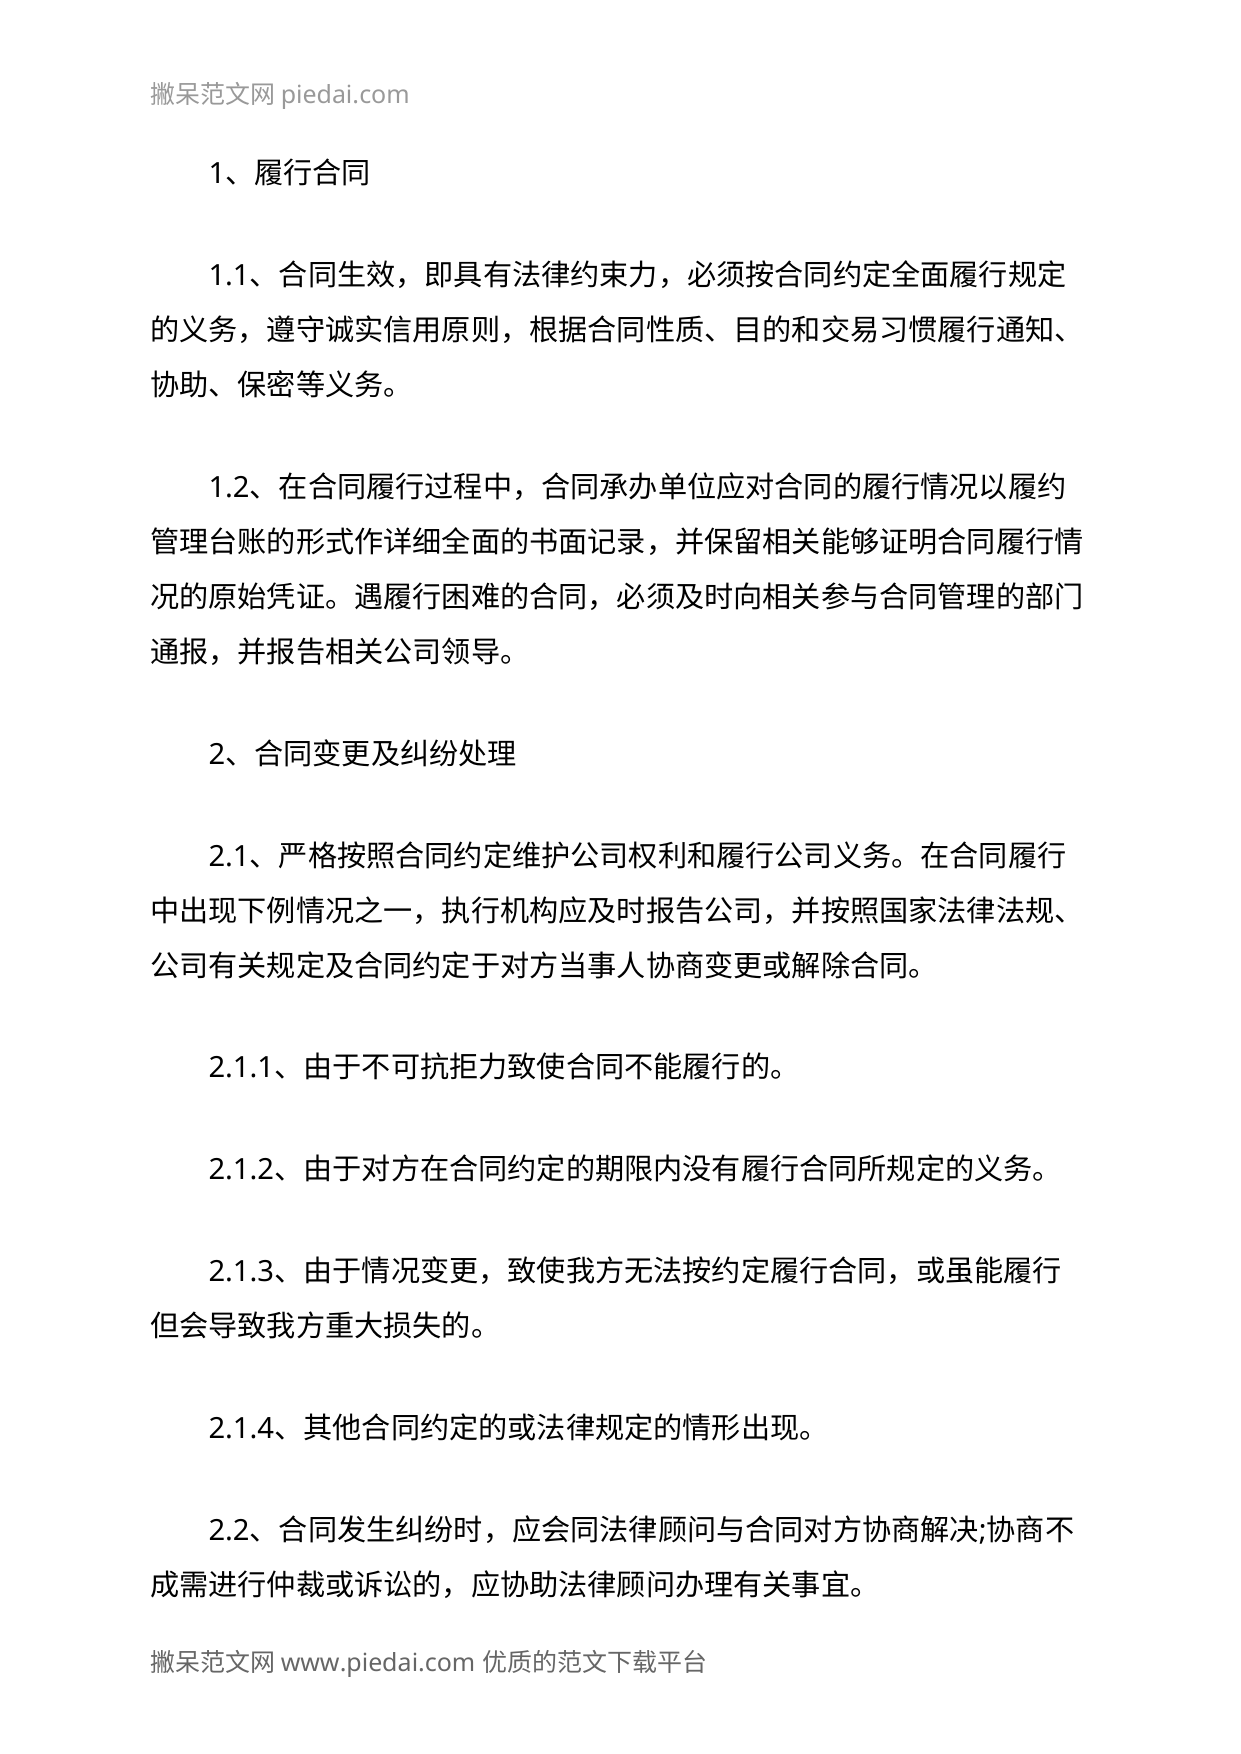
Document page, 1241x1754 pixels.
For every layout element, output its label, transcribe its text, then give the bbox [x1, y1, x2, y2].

text 2.2、合同发生纠纷时，应会同法律顾问与合同对方协商解决;协商不成需进行仲裁或诉讼的，应协助法律顾问办理有关事宜。 [150, 1507, 1090, 1604]
text 1.1、合同生效，即具有法律约束力，必须按合同约定全面履行规定的义务，遵守诚实信用原则，根据合同性质、目的和交易习惯履行通知、协助、保密等义务。 [150, 252, 1090, 404]
text 2.1.3、由于情况变更，致使我方无法按约定履行合同，或虽能履行但会导致我方重大损失的。 [150, 1248, 1090, 1345]
text 1.2、在合同履行过程中，合同承办单位应对合同的履行情况以履约管理台账的形式作详细全面的书面记录，并保留相关能够证明合同履行情况的原始凭证。遇履行困难的合同，必须及时向相关参与合同管理的部门通报，并报告相关公司领导。 [150, 464, 1090, 671]
text 2.1.1、由于不可抗拒力致使合同不能履行的。 [150, 1044, 1090, 1086]
text 2、合同变更及纠纷处理 [150, 730, 1090, 773]
text 2.1.4、其他合同约定的或法律规定的情形出现。 [150, 1404, 1090, 1447]
text 2.1.2、由于对方在合同约定的期限内没有履行合同所规定的义务。 [150, 1146, 1090, 1188]
text 1、履行合同 [150, 150, 1090, 192]
text 2.1、严格按照合同约定维护公司权利和履行公司义务。在合同履行中出现下例情况之一，执行机构应及时报告公司，并按照国家法律法规、公司有关规定及合同约定于对方当事人协商变更或解除合同。 [150, 832, 1090, 984]
